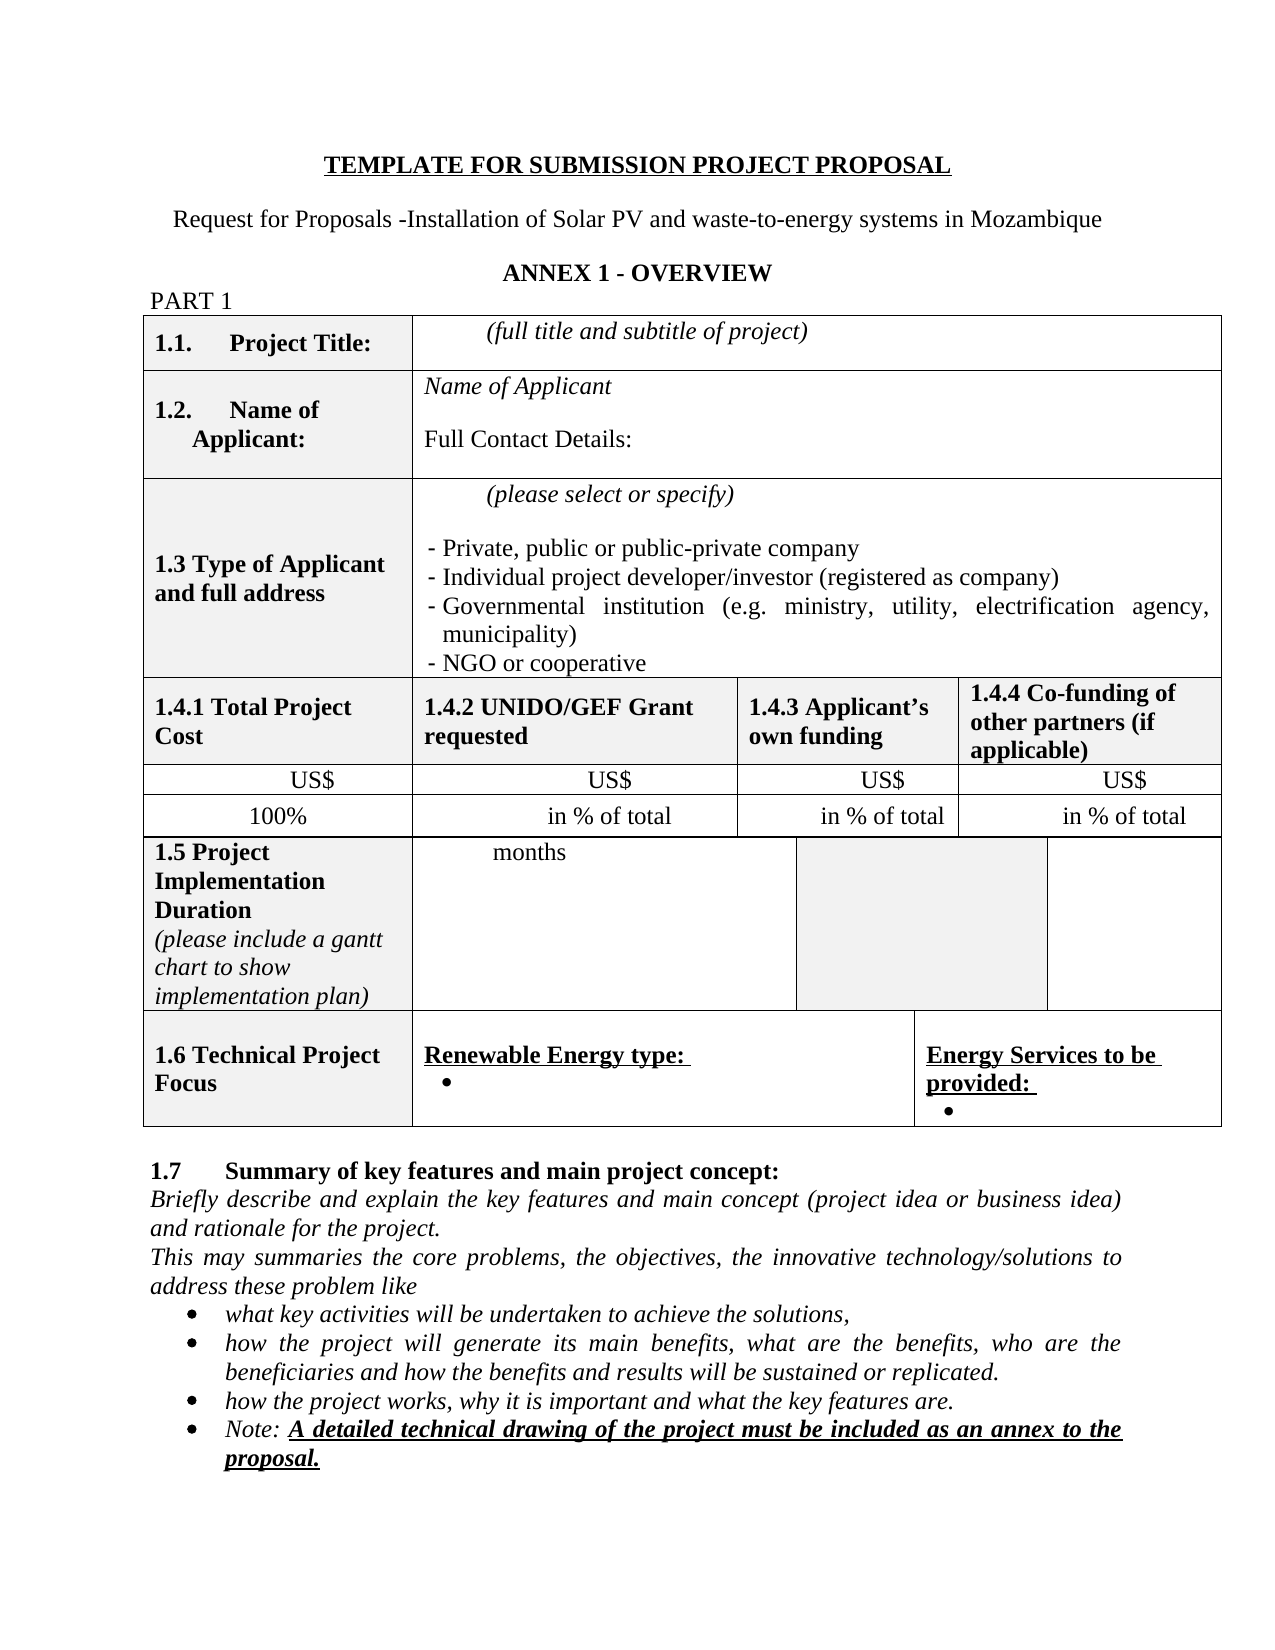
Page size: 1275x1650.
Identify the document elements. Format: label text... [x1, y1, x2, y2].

table_cell 1.6 Technical Project Focus [144, 1011, 412, 1126]
table_cell [1048, 838, 1221, 1010]
table_cell Energy Services to be provided: [915, 1011, 1221, 1126]
table_cell 1.5 Project Implementation Duration (please include a gantt chart to show implementation plan) [144, 838, 412, 1010]
table_cell 1.4.3 Applicant’s own funding [738, 678, 958, 764]
text This may summaries the core problems, the objectives, the innovative technology/solutions to address these problem like [150, 1242, 1125, 1299]
list how the project will generate its main benefits, what are the benefits, who are the beneficiaries and how the benefits and results will be sustained or replicated. [187, 1328, 1125, 1386]
table_cell in % of total [413, 795, 737, 836]
text 1.7 Summary of key features and main project concept: [150, 1156, 1125, 1184]
list what key activities will be undertaken to achieve the solutions, [187, 1299, 1125, 1328]
text ANNEX 1 - OVERVIEW [150, 258, 1125, 286]
table_cell US$ [959, 765, 1221, 794]
text TEMPLATE FOR SUBMISSION PROJECT PROPOSAL [150, 150, 1125, 179]
text Briefly describe and explain the key features and main concept (project idea or business idea) and rationale for the project. [150, 1184, 1125, 1242]
table_cell in % of total [959, 795, 1221, 836]
list how the project works, why it is important and what the key features are. [187, 1386, 1125, 1414]
text Request for Proposals -Installation of Solar PV and waste-to-energy systems in Mozambique [150, 204, 1125, 233]
text PART 1 [150, 286, 1125, 315]
table_cell 1.4.1 Total Project Cost [144, 678, 412, 764]
table_cell in % of total [738, 795, 958, 836]
table_cell US$ [144, 765, 412, 794]
table_cell US$ [738, 765, 958, 794]
table_header (full title and subtitle of project) [413, 316, 1221, 370]
table_cell 100% [144, 795, 412, 836]
table_cell 1.4.4 Co-funding of other partners (if applicable) [959, 678, 1221, 764]
table_cell Name of Applicant: [144, 371, 412, 478]
table_cell 1.3 Type of Applicant and full address [144, 479, 412, 677]
table_cell Renewable Energy type: [413, 1011, 914, 1126]
table_cell Name of Applicant Full Contact Details: [413, 371, 1221, 478]
table_cell 1.4.2 UNIDO/GEF Grant requested [413, 678, 737, 764]
table_cell US$ [413, 765, 737, 794]
table_cell [797, 838, 1047, 1010]
list Note: A detailed technical drawing of the project must be included as an annex to the proposal. [187, 1414, 1125, 1472]
table_cell months [413, 838, 796, 1010]
table_cell (please select or specify) Private, public or public-private company Individual project developer/investor (registered as company) Governmental institution (e.g. ministry, utility, electrification agency, municipality) NGO or cooperative [413, 479, 1221, 677]
table_header Project Title: [144, 316, 412, 370]
